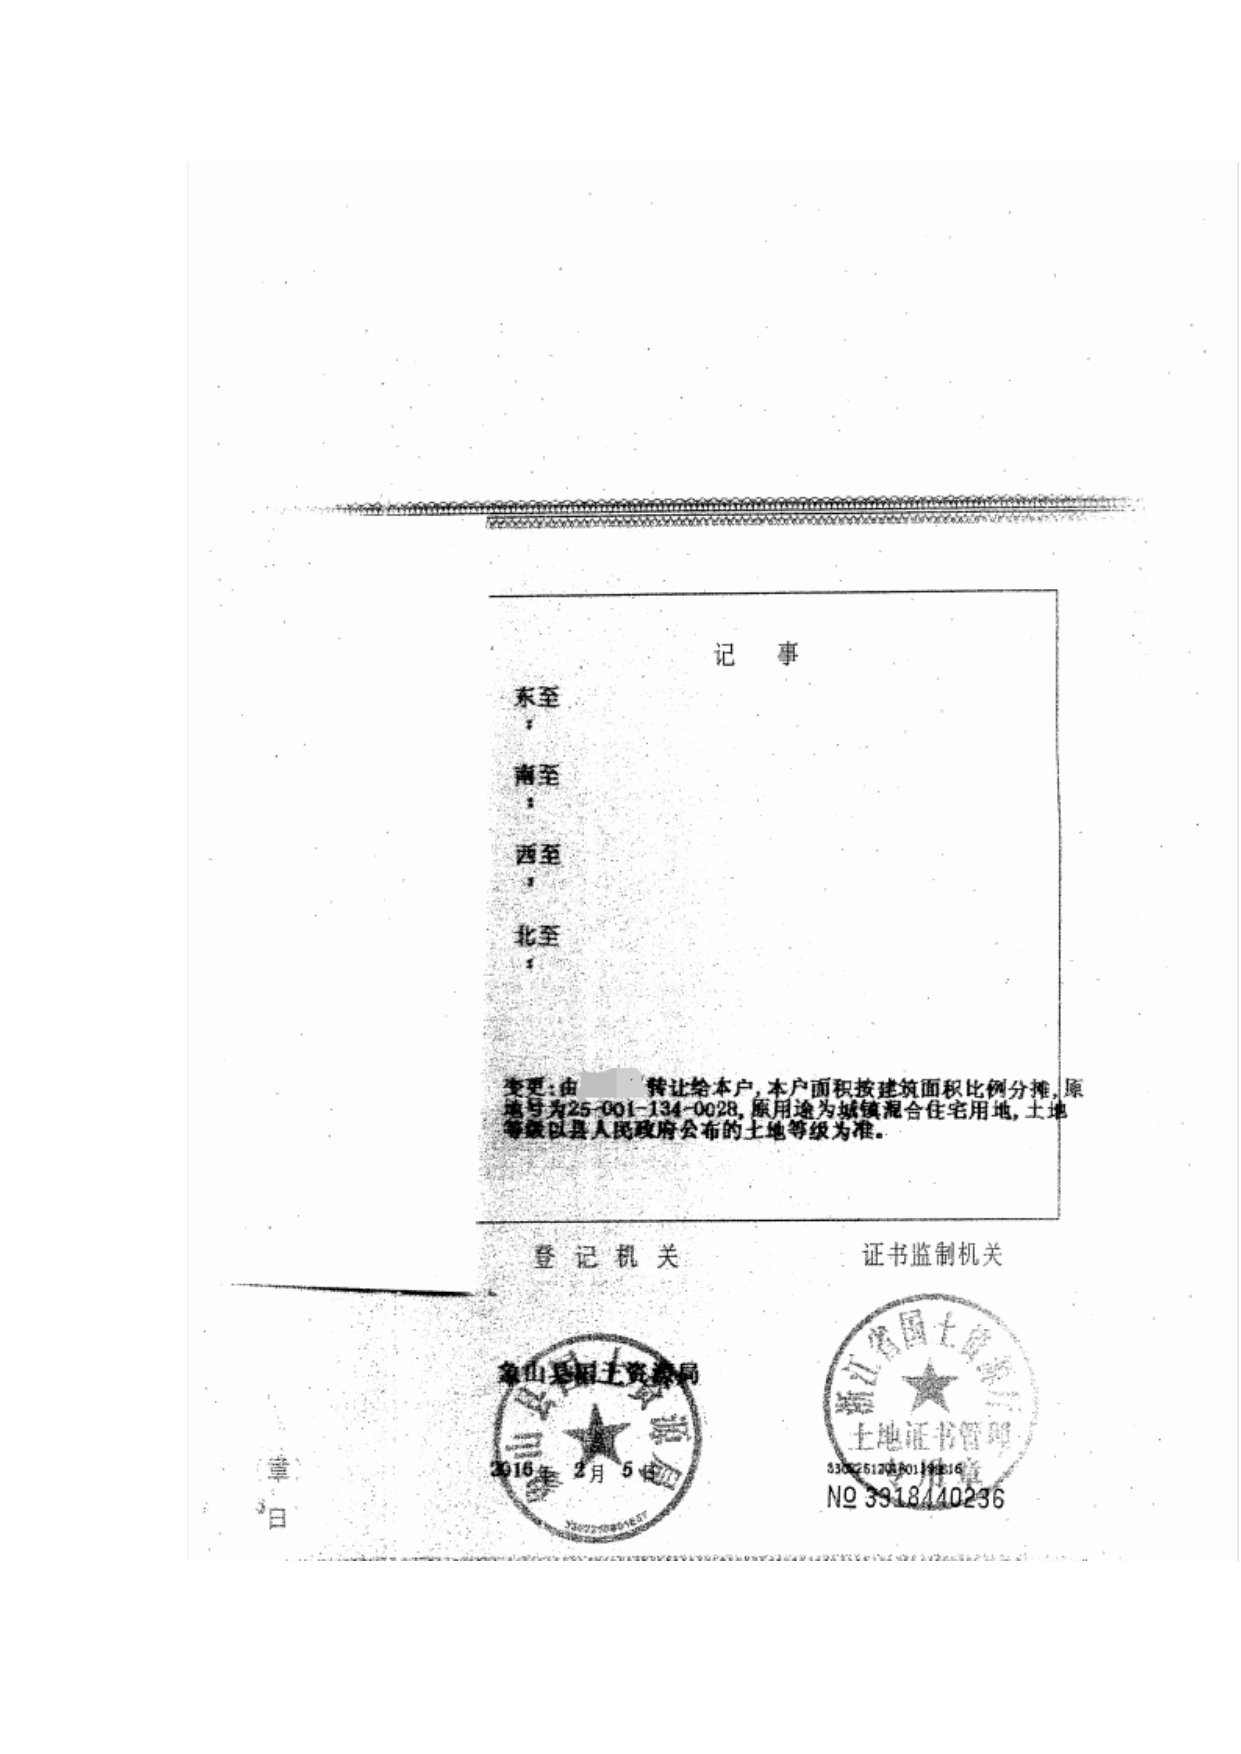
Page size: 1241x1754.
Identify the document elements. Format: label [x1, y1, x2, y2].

picture [187, 162, 1239, 1561]
